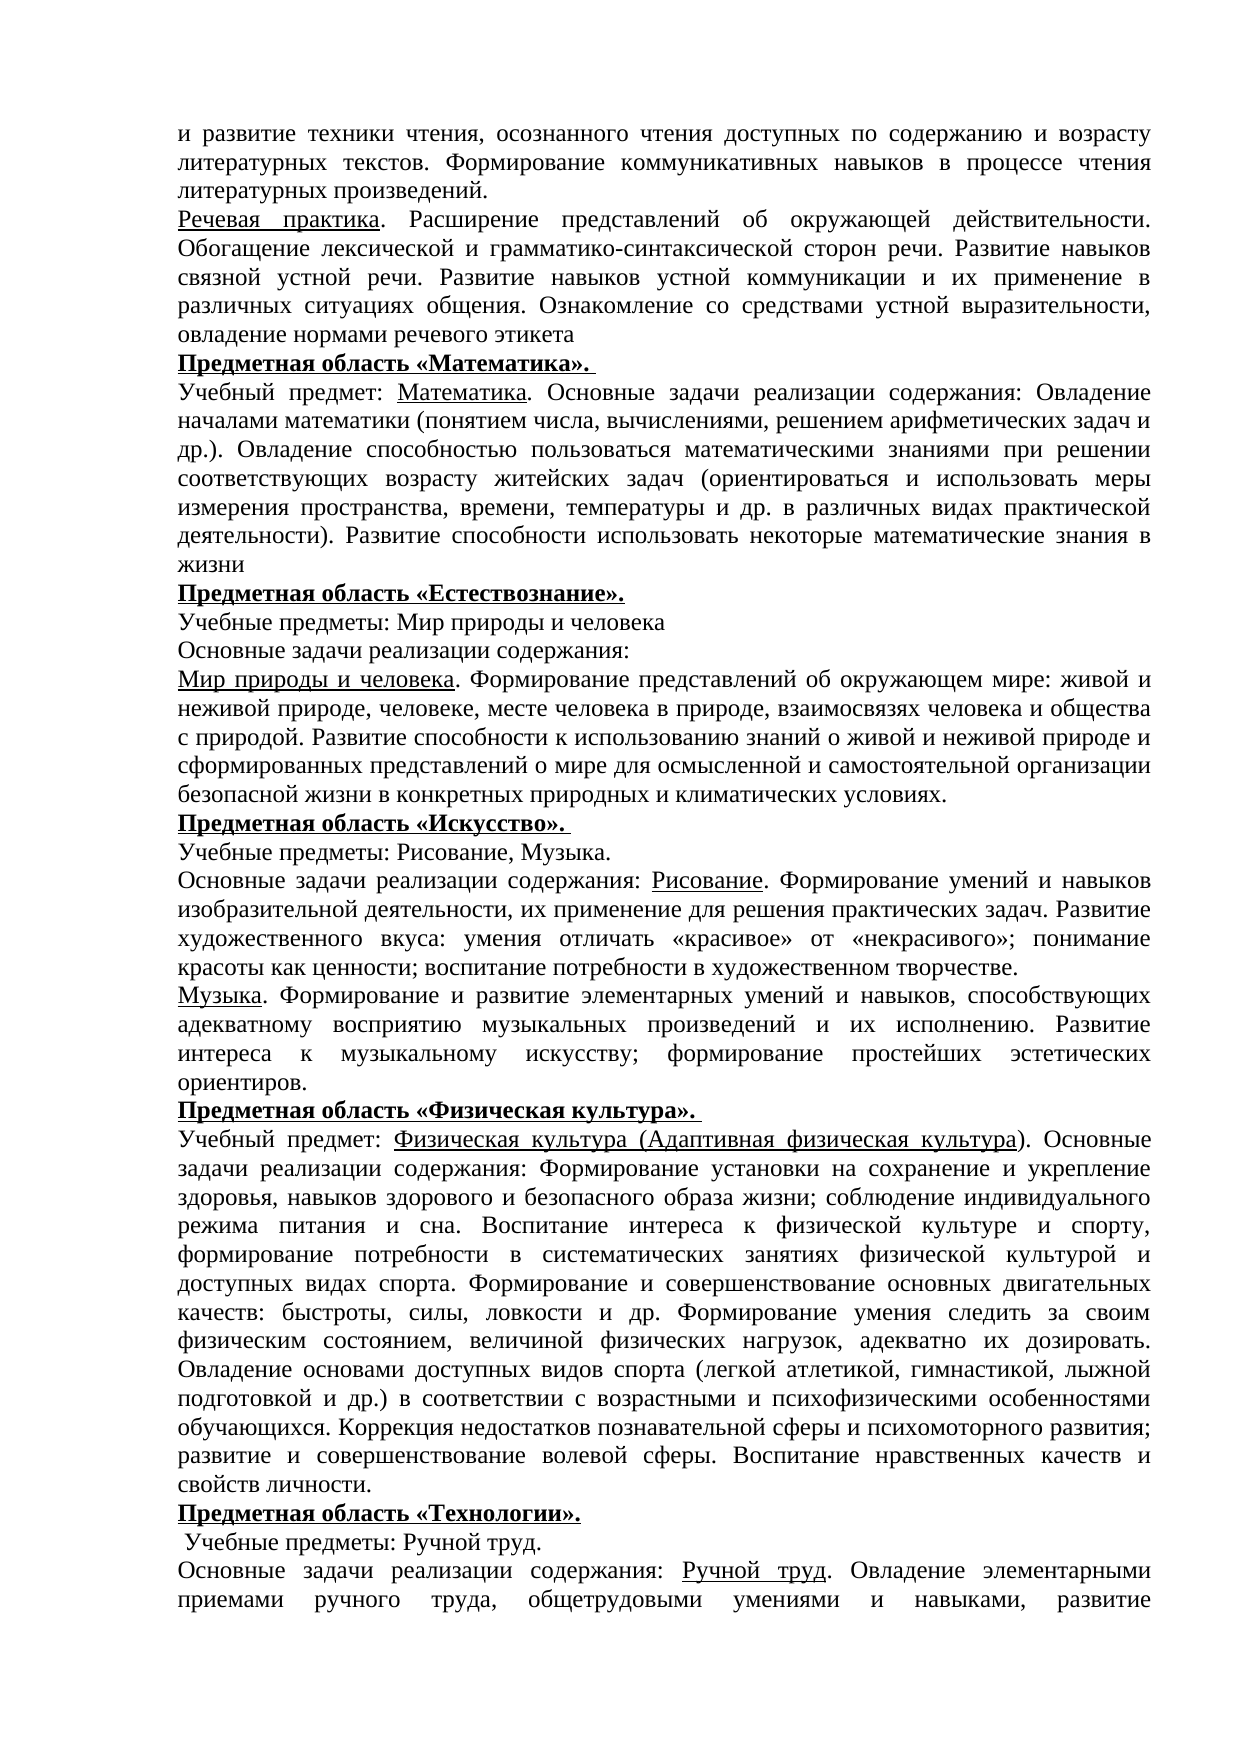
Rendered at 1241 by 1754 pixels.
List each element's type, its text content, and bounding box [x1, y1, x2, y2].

text Предметная область «Математика». [177, 348, 1152, 377]
text Предметная область «Естествознание». [177, 578, 1152, 607]
text Основные задачи реализации содержания: [177, 636, 1152, 664]
text Учебные предметы: Рисование, Музыка. [177, 837, 1152, 866]
text Речевая практика. Расширение представлений об окружающей действительности. Обогащение лексической и грамматико-синтаксической сторон речи. Развитие навыков связной устной речи. Развитие навыков устной коммуникации и их применение в различных ситуациях общения. Ознакомление со средствами устной выразительности, овладение нормами речевого этикета [177, 204, 1152, 348]
text Мир природы и человека. Формирование представлений об окружающем мире: живой и неживой природе, человеке, месте человека в природе, взаимосвязях человека и общества с природой. Развитие способности к использованию знаний о живой и неживой природе и сформированных представлений о мире для осмысленной и самостоятельной организации безопасной жизни в конкретных природных и климатических условиях. [177, 664, 1152, 808]
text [177, 118, 1152, 204]
text Учебные предметы: Ручной труд. [177, 1527, 1152, 1556]
text Учебный предмет: Математика. Основные задачи реализации содержания: Овладение началами математики (понятием числа, вычислениями, решением арифметических задач и др.). Овладение способностью пользоваться математическими знаниями при решении соответствующих возрасту житейских задач (ориентироваться и использовать меры измерения пространства, времени, температуры и др. в различных видах практической деятельности). Развитие способности использовать некоторые математические знания в жизни [177, 377, 1152, 578]
text Музыка. Формирование и развитие элементарных умений и навыков, способствующих адекватному восприятию музыкальных произведений и их исполнению. Развитие интереса к музыкальному искусству; формирование простейших эстетических ориентиров. [177, 981, 1152, 1096]
text Учебный предмет: Физическая культура (Адаптивная физическая культура). Основные задачи реализации содержания: Формирование установки на сохранение и укрепление здоровья, навыков здорового и безопасного образа жизни; соблюдение индивидуального режима питания и сна. Воспитание интереса к физической культуре и спорту, формирование потребности в систематических занятиях физической культурой и доступных видах спорта. Формирование и совершенствование основных двигательных качеств: быстроты, силы, ловкости и др. Формирование умения следить за своим физическим состоянием, величиной физических нагрузок, адекватно их дозировать. Овладение основами доступных видов спорта (легкой атлетикой, гимнастикой, лыжной подготовкой и др.) в соответствии с возрастными и психофизическими особенностями обучающихся. Коррекция недостатков познавательной сферы и психомоторного развития; развитие и совершенствование волевой сферы. Воспитание нравственных качеств и свойств личности. [177, 1124, 1152, 1498]
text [177, 1556, 1152, 1613]
text Учебные предметы: Мир природы и человека [177, 607, 1152, 636]
text Предметная область «Физическая культура». [177, 1096, 1152, 1124]
text Основные задачи реализации содержания: Рисование. Формирование умений и навыков изобразительной деятельности, их применение для решения практических задач. Развитие художественного вкуса: умения отличать «красивое» от «некрасивого»; понимание красоты как ценности; воспитание потребности в художественном творчестве. [177, 866, 1152, 981]
text Предметная область «Искусство». [177, 808, 1152, 837]
text Предметная область «Технологии». [177, 1498, 1152, 1527]
